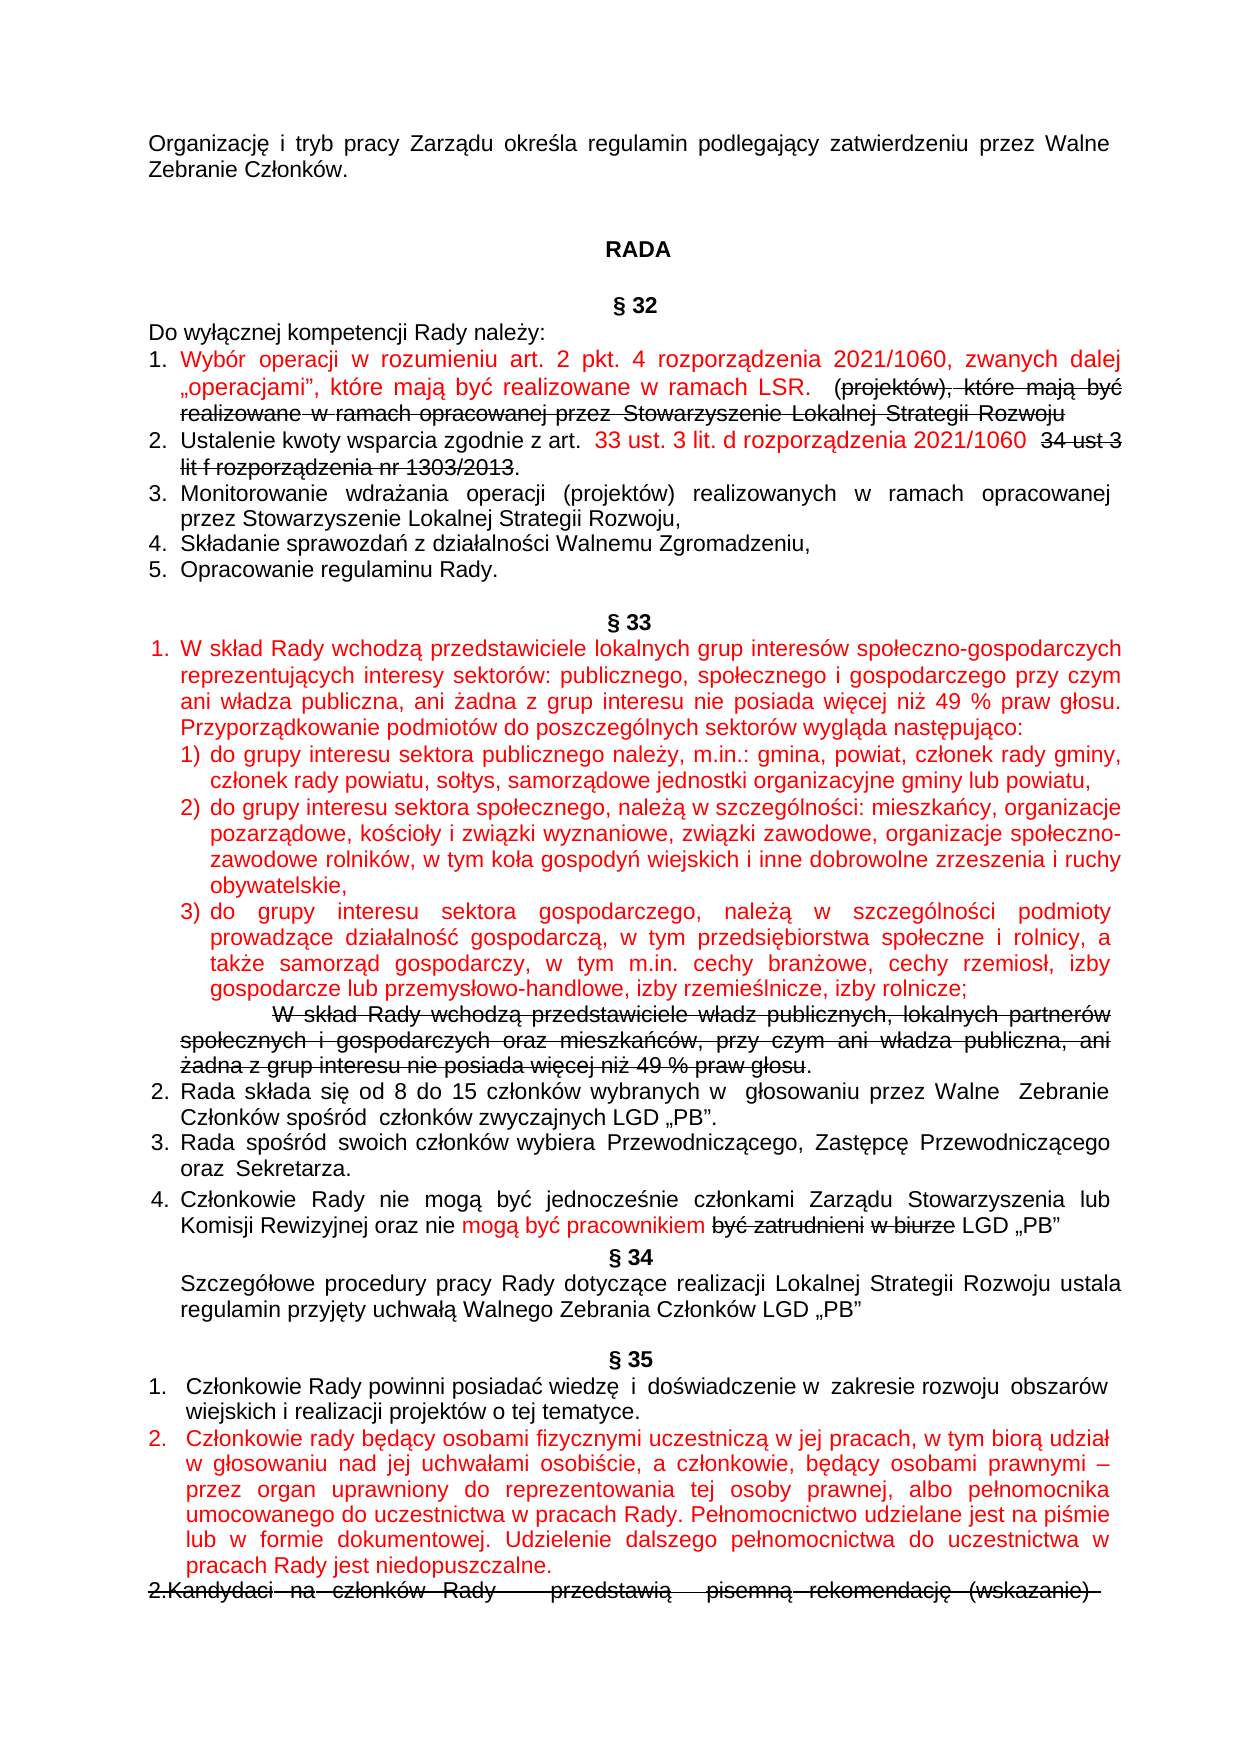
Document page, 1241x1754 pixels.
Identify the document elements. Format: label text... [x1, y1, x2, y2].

subtitle Ustalenie kwoty wsparcia zgodnie z art. 33 ust. 3 lit. d rozporządzenia 2021/1060 34 ust 3 lit f rozporządzenia nr 1303/2013. [148, 426, 1122, 480]
text Organizację i tryb pracy Zarządu określa regulamin podlegający zatwierdzeniu przez Walne Zebranie Członków. [148, 131, 1110, 183]
subtitle § 33 [150, 609, 1108, 635]
list Członkowie rady będący osobami fizycznymi uczestniczą w jej pracach, w tym biorą udział w głosowaniu nad jej uchwałami osobiście, a członkowie, będący osobami prawnymi – przez organ uprawniony do reprezentowania tej osoby prawnej, albo pełnomocnika umocowanego do uczestnictwa w pracach Rady. Pełnomocnictwo udzielane jest na piśmie lub w formie dokumentowej. Udzielenie dalszego pełnomocnictwa do uczestnictwa w pracach Rady jest niedopuszczalne. [148, 1426, 1110, 1578]
list Rada składa się od 8 do 15 członków wybranych w głosowaniu przez Walne Zebranie Członków spośród członków zwyczajnych LGD „PB”. [151, 1079, 1111, 1130]
subtitle RADA [151, 236, 1126, 262]
list Członkowie Rady powinni posiadać wiedzę i doświadczenie w zakresie rozwoju obszarów wiejskich i realizacji projektów o tej tematyce. [148, 1374, 1110, 1425]
list do grupy interesu sektora publicznego należy, m.in.: gmina, powiat, członek rady gminy, członek rady powiatu, sołtys, samorządowe jednostki organizacyjne gminy lub powiatu, [180, 741, 1122, 793]
list Rada spośród swoich członków wybiera Przewodniczącego, Zastępcę Przewodniczącego oraz Sekretarza. [151, 1130, 1111, 1181]
text Do wyłącznej kompetencji Rady należy: [148, 318, 1122, 345]
text Szczegółowe procedury pracy Rady dotyczące realizacji Lokalnej Strategii Rozwoju ustala regulamin przyjęty uchwałą Walnego Zebrania Członków LGD „PB” [180, 1270, 1122, 1323]
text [148, 1578, 1110, 1604]
subtitle § 32 [148, 292, 1122, 318]
list Monitorowanie wdrażania operacji (projektów) realizowanych w ramach opracowanej przez Stowarzyszenie Lokalnej Strategii Rozwoju, [148, 480, 1111, 532]
list do grupy interesu sektora społecznego, należą w szczególności: mieszkańcy, organizacje pozarządowe, kościoły i związki wyznaniowe, związki zawodowe, organizacje społeczno-zawodowe rolników, w tym koła gospodyń wiejskich i inne dobrowolne zrzeszenia i ruchy obywatelskie, [180, 793, 1122, 899]
list Składanie sprawozdań z działalności Walnemu Zgromadzeniu, [148, 532, 1122, 557]
subtitle Wybór operacji w rozumieniu art. 2 pkt. 4 rozporządzenia 2021/1060, zwanych dalej „operacjami”, które mają być realizowane w ramach LSR. (projektów), które mają być realizowane w ramach opracowanej przez Stowarzyszenie Lokalnej Strategii Rozwoju [148, 345, 1122, 426]
text W skład Rady wchodzą przedstawiciele władz publicznych, lokalnych partnerów społecznych i gospodarczych oraz mieszkańców, przy czym ani władza publiczna, ani żadna z grup interesu nie posiada więcej niż 49 % praw głosu. [180, 1042, 1111, 1079]
text § 34 [136, 1244, 1126, 1270]
list W skład Rady wchodzą przedstawiciele lokalnych grup interesów społeczno-gospodarczych reprezentujących interesy sektorów: publicznego, społecznego i gospodarczego przy czym ani władza publiczna, ani żadna z grup interesu nie posiada więcej niż 49 % praw głosu. Przyporządkowanie podmiotów do poszczególnych sektorów wygląda następująco: [151, 635, 1122, 741]
list Opracowanie regulaminu Rady. [148, 557, 1122, 583]
text W skład Rady wchodzą przedstawiciele władz publicznych, lokalnych partnerów społecznych i gospodarczych oraz mieszkańców, przy czym ani władza publiczna, ani żadna z grup interesu nie posiada więcej niż 49 % praw głosu. [180, 1002, 1111, 1041]
list do grupy interesu sektora gospodarczego, należą w szczególności podmioty prowadzące działalność gospodarczą, w tym przedsiębiorstwa społeczne i rolnicy, a także samorząd gospodarczy, w tym m.in. cechy branżowe, cechy rzemiosł, izby gospodarcze lub przemysłowo-handlowe, izby rzemieślnicze, izby rolnicze; [180, 899, 1111, 1002]
subtitle § 35 [136, 1347, 1126, 1373]
list Członkowie Rady nie mogą być jednocześnie członkami Zarządu Stowarzyszenia lub Komisji Rewizyjnej oraz nie mogą być pracownikiem być zatrudnieni w biurze LGD „PB” [151, 1187, 1111, 1238]
